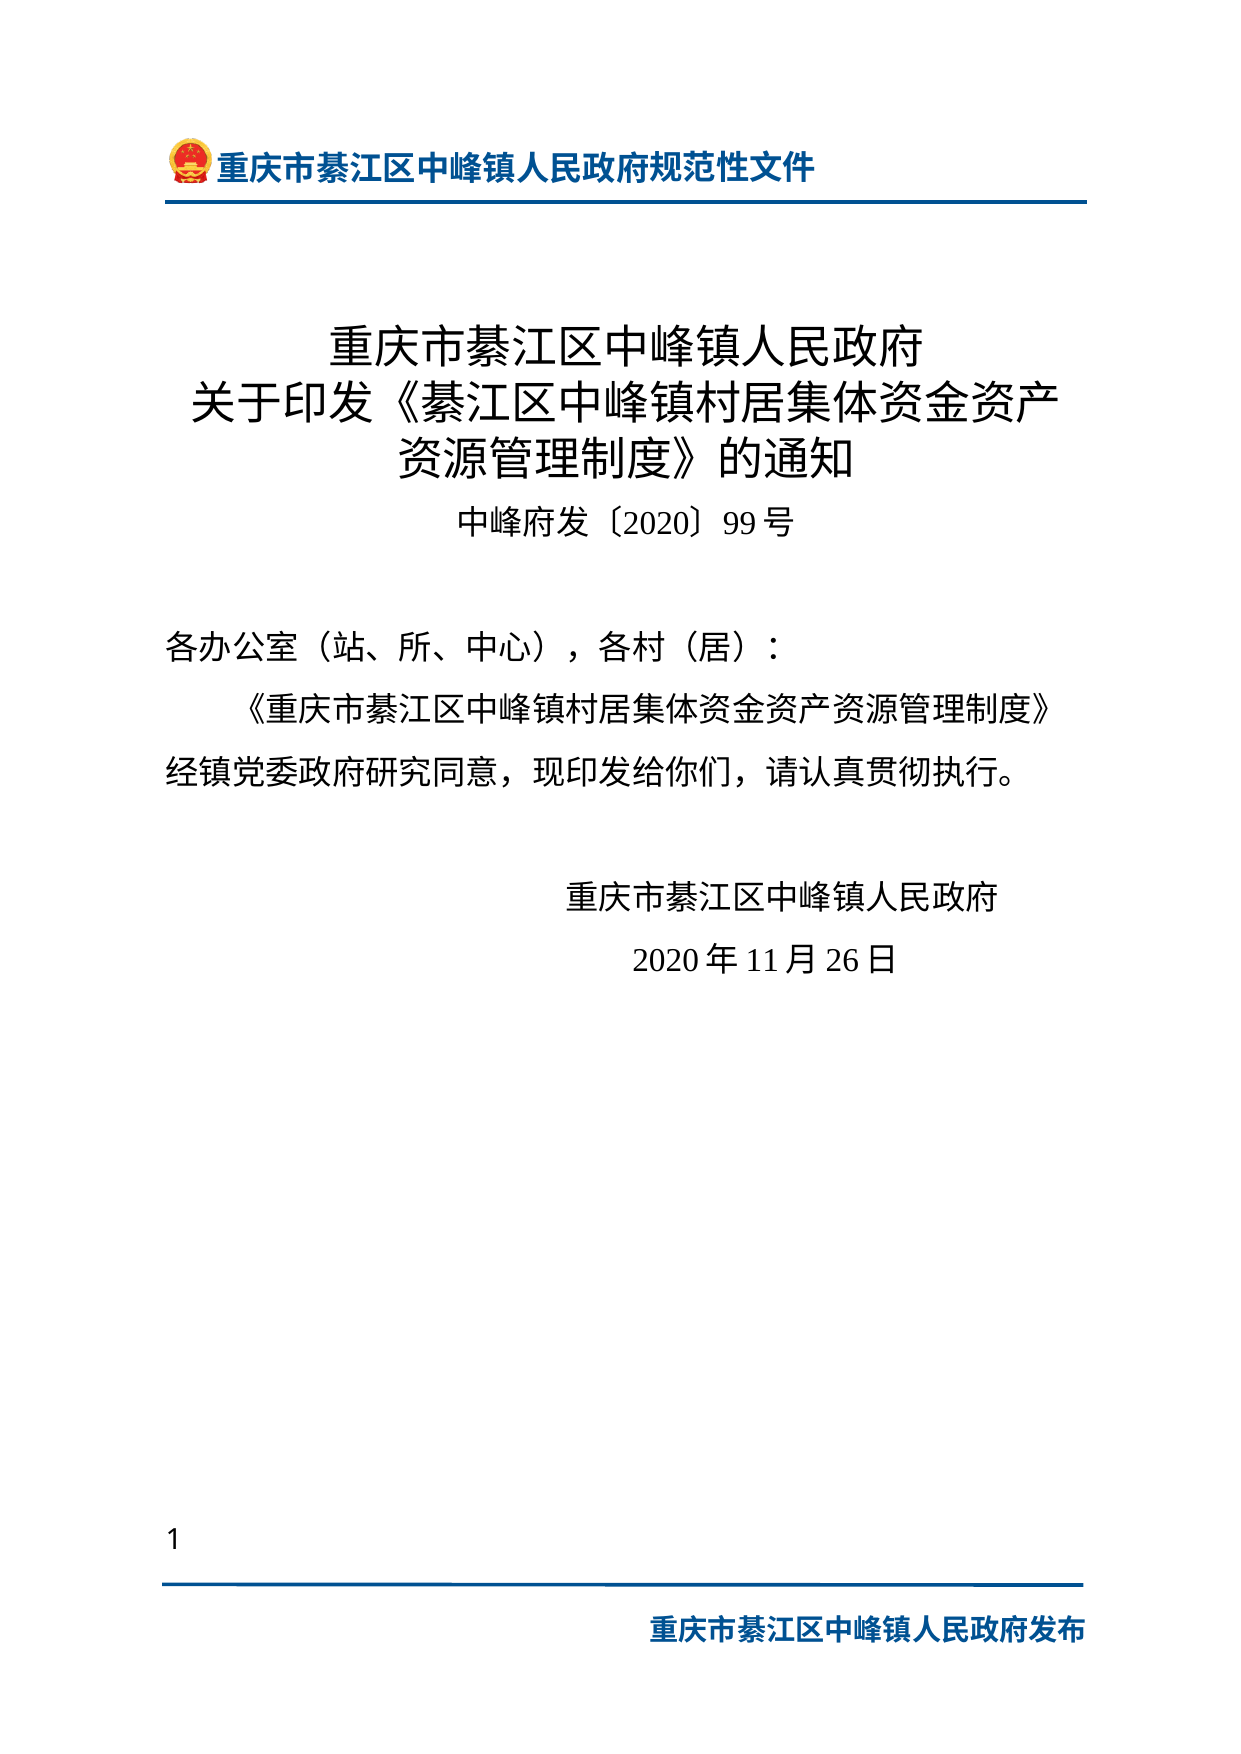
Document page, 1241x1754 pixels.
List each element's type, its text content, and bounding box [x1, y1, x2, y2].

text 重庆市綦江区中峰镇人民政府 [165, 318, 1087, 374]
text 各办公室（站、所、中心），各村（居）： [165, 609, 1087, 672]
text 重庆市綦江区中峰镇人民政府 [165, 859, 1087, 922]
text 2020年11月26日 [165, 922, 1087, 984]
text 资源管理制度》的通知 [165, 431, 1087, 487]
text 《重庆市綦江区中峰镇村居集体资金资产资源管理制度》经镇党委政府研究同意，现印发给你们，请认真贯彻执行。 [165, 672, 1087, 797]
text 中峰府发〔2020〕99号 [165, 487, 1087, 553]
picture [165, 136, 216, 187]
text 关于印发《綦江区中峰镇村居集体资金资产 [165, 374, 1087, 431]
